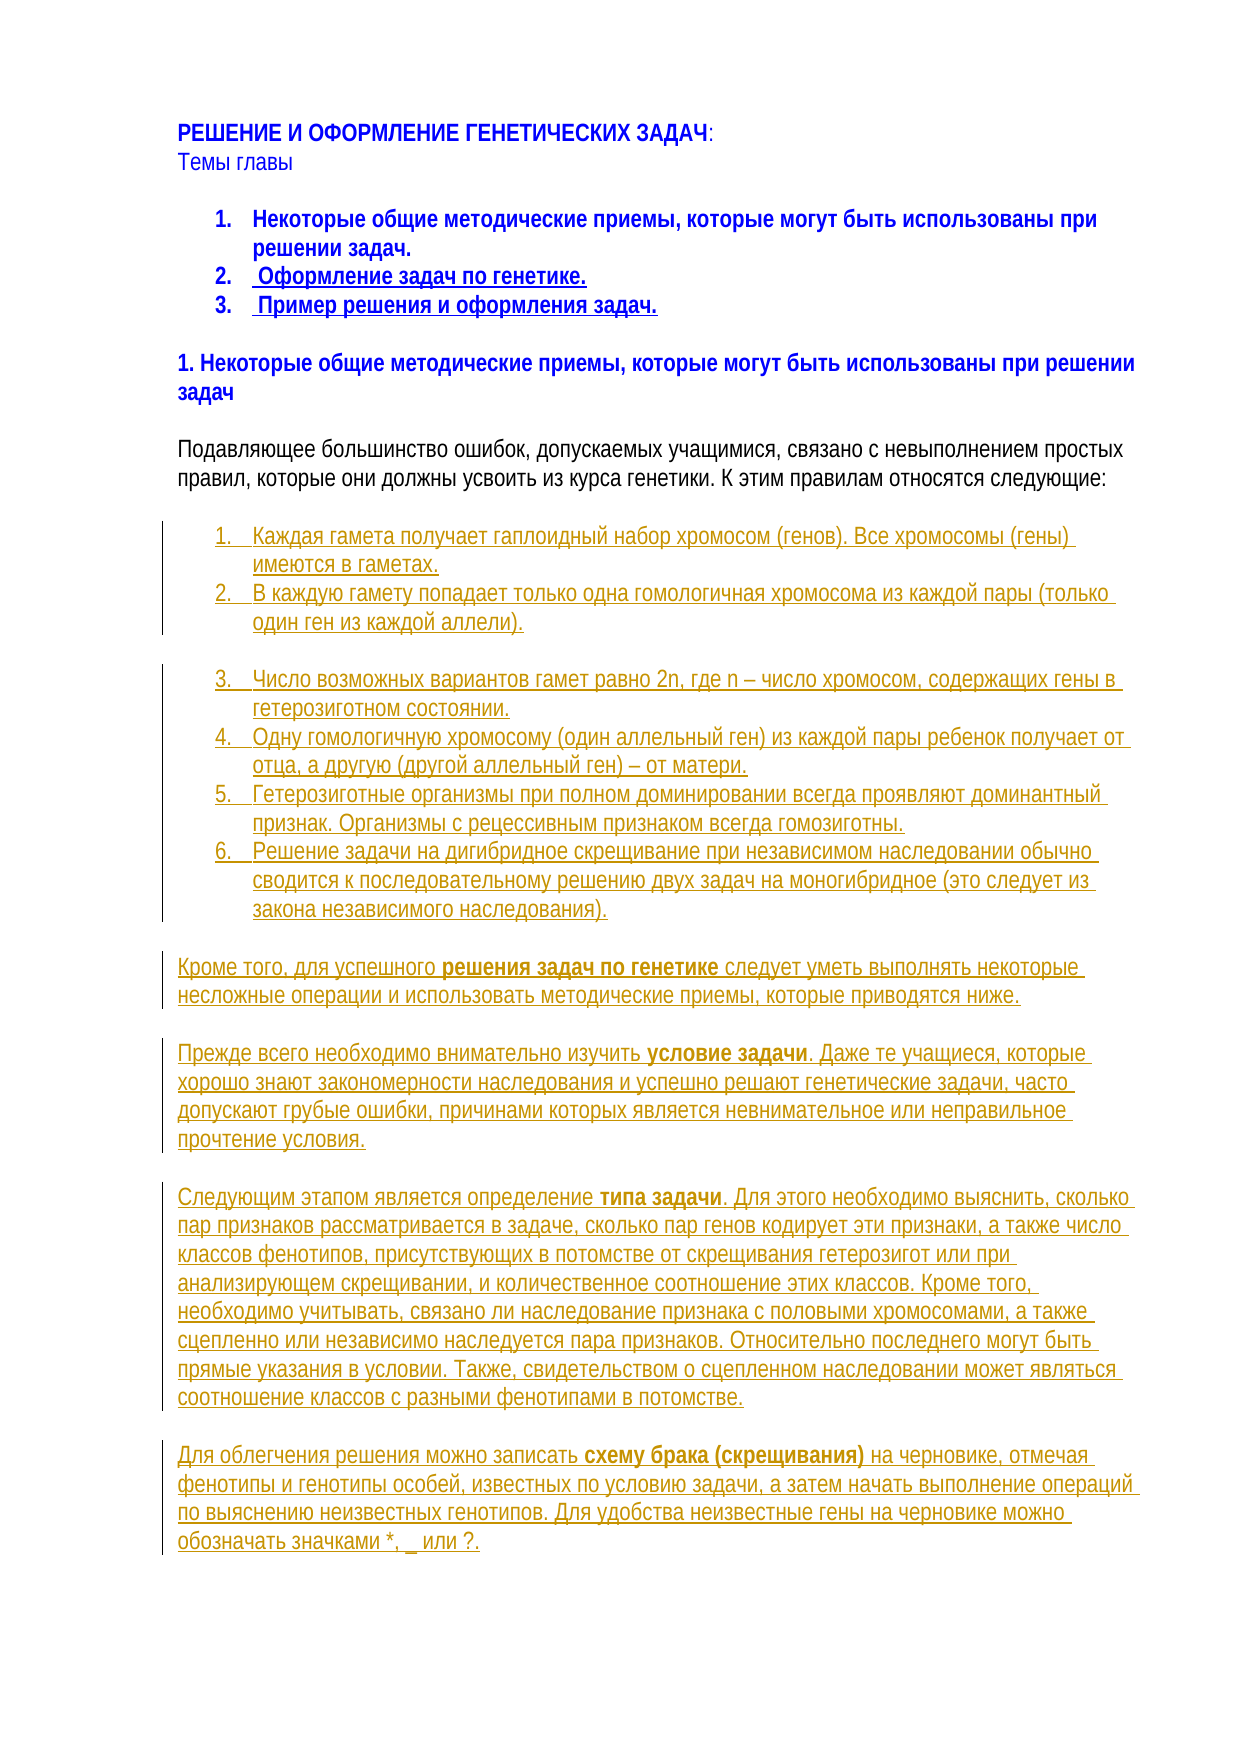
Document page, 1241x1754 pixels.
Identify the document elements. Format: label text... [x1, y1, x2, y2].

list Пример решения и оформления задач. [215, 290, 1152, 319]
list Некоторые общие методические приемы, которые могут быть использованы при решении задач. [215, 204, 1152, 261]
text РЕШЕНИЕ И ОФОРМЛЕНИЕ ГЕНЕТИЧЕСКИХ ЗАДАЧ: [177, 118, 1152, 147]
text Темы главы [177, 147, 1152, 175]
list Оформление задач по генетике. [215, 261, 1152, 290]
text Подавляющее большинство ошибок, допускаемых учащимися, связано с невыполнением простых правил, которые они должны усвоить из курса генетики. К этим правилам относятся следующие: [177, 434, 1152, 492]
text 1. Некоторые общие методические приемы, которые могут быть использованы при решении задач [177, 348, 1152, 405]
